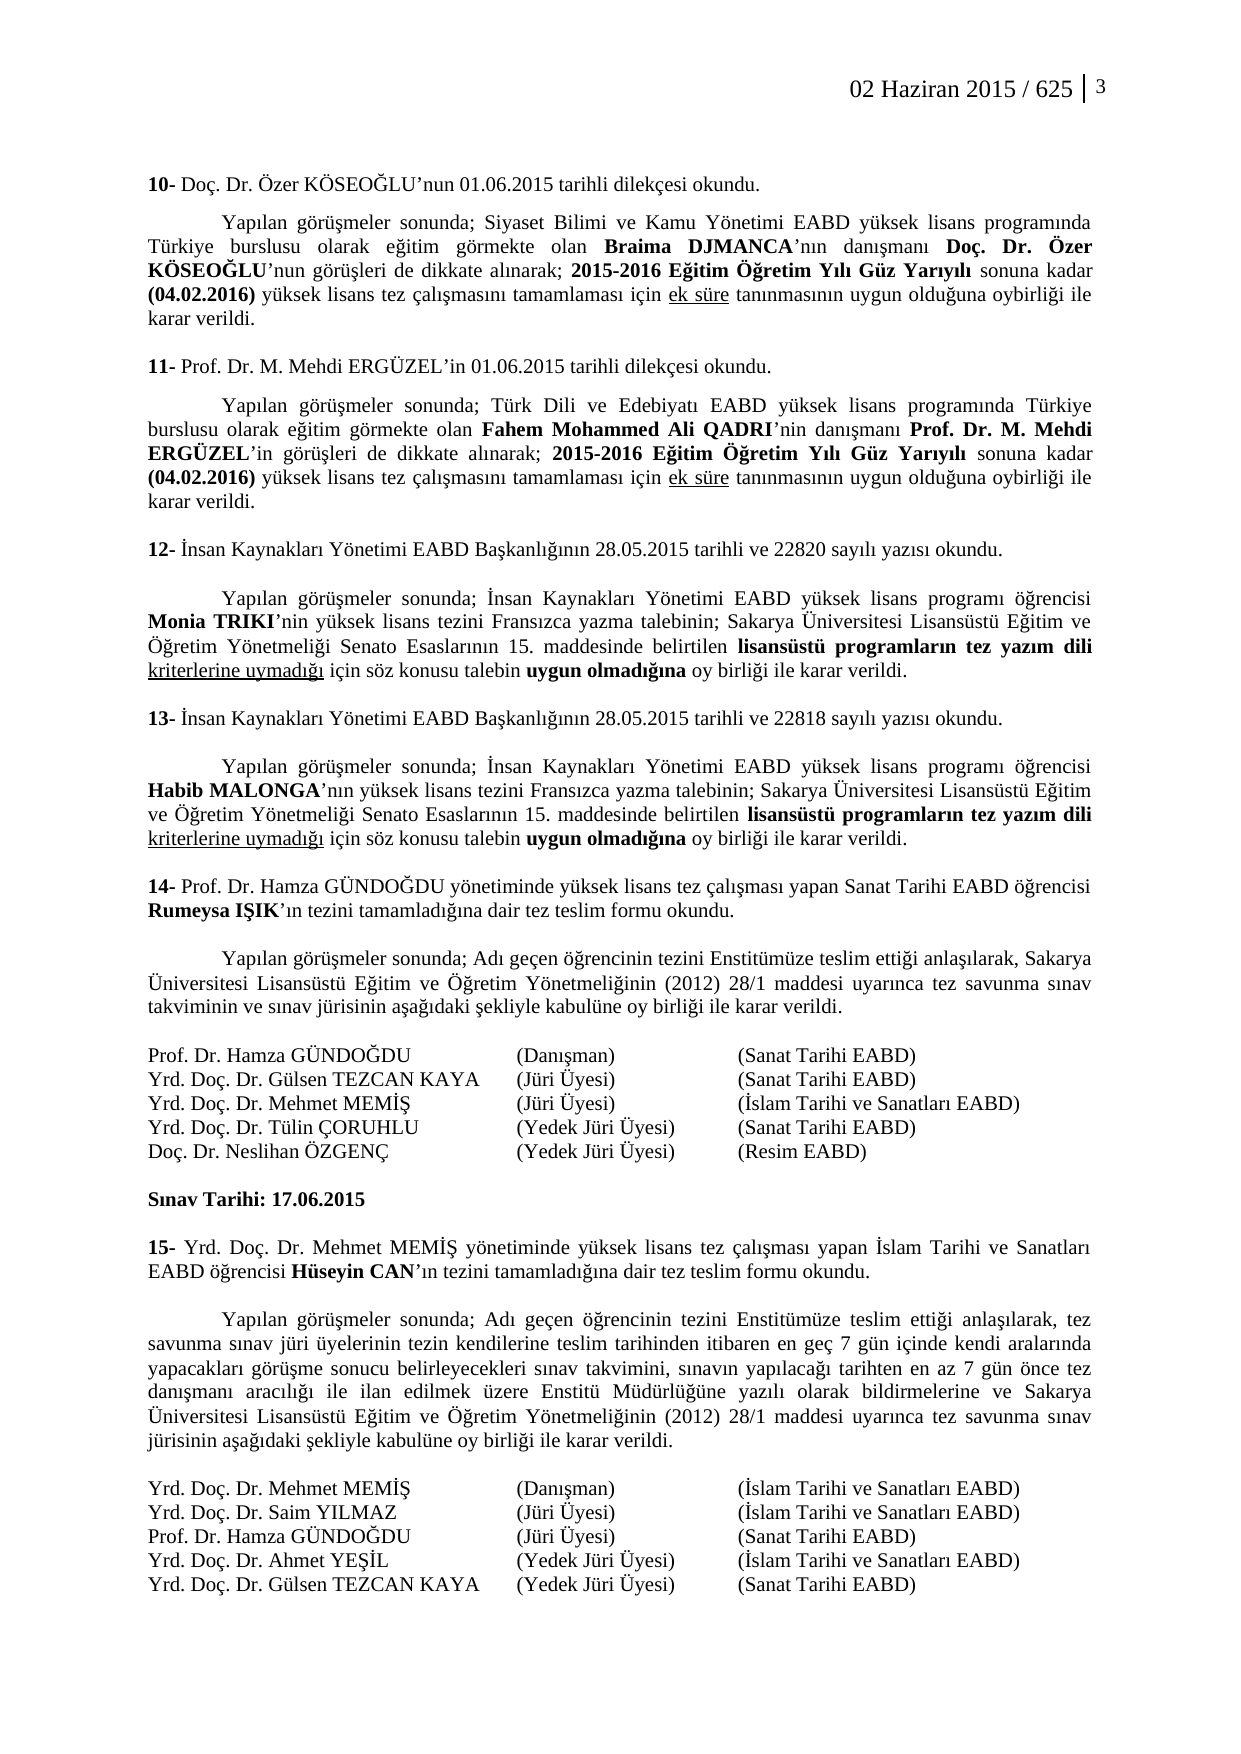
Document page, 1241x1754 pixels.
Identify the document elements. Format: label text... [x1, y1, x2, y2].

text Yapılan görüşmeler sonunda; Adı geçen öğrencinin tezini Enstitümüze teslim ettiği anlaşılarak, Sakarya Üniversitesi Lisansüstü Eğitim ve Öğretim Yönetmeliğinin (2012) 28/1 maddesi uyarınca tez savunma sınav takviminin ve sınav jürisinin aşağıdaki şekliyle kabulüne oy birliği ile karar verildi. [148, 946, 1093, 1018]
text Sınav Tarihi: 17.06.2015 [148, 1187, 1093, 1211]
text 11- Prof. Dr. M. Mehdi ERGÜZEL’in 01.06.2015 tarihli dilekçesi okundu. [148, 354, 1093, 378]
text Yrd. Doç. Dr. Tülin ÇORUHLU (Yedek Jüri Üyesi) (Sanat Tarihi EABD) [148, 1115, 1093, 1139]
text Yrd. Doç. Dr. Mehmet MEMİŞ (Jüri Üyesi) (İslam Tarihi ve Sanatları EABD) [148, 1091, 1093, 1115]
text 14- Prof. Dr. Hamza GÜNDOĞDU yönetiminde yüksek lisans tez çalışması yapan Sanat Tarihi EABD öğrencisi Rumeysa IŞIK’ın tezini tamamladığına dair tez teslim formu okundu. [148, 874, 1093, 922]
text Yapılan görüşmeler sonunda; İnsan Kaynakları Yönetimi EABD yüksek lisans programı öğrencisi Monia TRIKI’nin yüksek lisans tezini Fransızca yazma talebinin; Sakarya Üniversitesi Lisansüstü Eğitim ve Öğretim Yönetmeliği Senato Esaslarının 15. maddesinde belirtilen lisansüstü programların tez yazım dili kriterlerine uymadığı için söz konusu talebin uygun olmadığına oy birliği ile karar verildi. [148, 585, 1093, 682]
text 12- İnsan Kaynakları Yönetimi EABD Başkanlığının 28.05.2015 tarihli ve 22820 sayılı yazısı okundu. [148, 537, 1093, 561]
text Prof. Dr. Hamza GÜNDOĞDU (Jüri Üyesi) (Sanat Tarihi EABD) [148, 1524, 1093, 1548]
text Yapılan görüşmeler sonunda; İnsan Kaynakları Yönetimi EABD yüksek lisans programı öğrencisi Habib MALONGA’nın yüksek lisans tezini Fransızca yazma talebinin; Sakarya Üniversitesi Lisansüstü Eğitim ve Öğretim Yönetmeliği Senato Esaslarının 15. maddesinde belirtilen lisansüstü programların tez yazım dili kriterlerine uymadığı için söz konusu talebin uygun olmadığına oy birliği ile karar verildi. [148, 754, 1093, 850]
text 10- Doç. Dr. Özer KÖSEOĞLU’nun 01.06.2015 tarihli dilekçesi okundu. [148, 148, 1093, 196]
text Yrd. Doç. Dr. Saim YILMAZ (Jüri Üyesi) (İslam Tarihi ve Sanatları EABD) [148, 1500, 1093, 1524]
text Prof. Dr. Hamza GÜNDOĞDU (Danışman) (Sanat Tarihi EABD) [148, 1043, 1093, 1067]
text Yapılan görüşmeler sonunda; Siyaset Bilimi ve Kamu Yönetimi EABD yüksek lisans programında Türkiye burslusu olarak eğitim görmekte olan Braima DJMANCA’nın danışmanı Doç. Dr. Özer KÖSEOĞLU’nun görüşleri de dikkate alınarak; 2015-2016 Eğitim Öğretim Yılı Güz Yarıyılı sonuna kadar (04.02.2016) yüksek lisans tez çalışmasını tamamlaması için ek süre tanınmasının uygun olduğuna oybirliği ile karar verildi. [148, 210, 1093, 330]
text Yapılan görüşmeler sonunda; Türk Dili ve Edebiyatı EABD yüksek lisans programında Türkiye burslusu olarak eğitim görmekte olan Fahem Mohammed Ali QADRI’nin danışmanı Prof. Dr. M. Mehdi ERGÜZEL’in görüşleri de dikkate alınarak; 2015-2016 Eğitim Öğretim Yılı Güz Yarıyılı sonuna kadar (04.02.2016) yüksek lisans tez çalışmasını tamamlaması için ek süre tanınmasının uygun olduğuna oybirliği ile karar verildi. [148, 393, 1093, 513]
text Yrd. Doç. Dr. Gülsen TEZCAN KAYA (Jüri Üyesi) (Sanat Tarihi EABD) [148, 1067, 1093, 1091]
text 15- Yrd. Doç. Dr. Mehmet MEMİŞ yönetiminde yüksek lisans tez çalışması yapan İslam Tarihi ve Sanatları EABD öğrencisi Hüseyin CAN’ın tezini tamamladığına dair tez teslim formu okundu. [148, 1235, 1093, 1283]
text Yrd. Doç. Dr. Ahmet YEŞİL (Yedek Jüri Üyesi) (İslam Tarihi ve Sanatları EABD) [148, 1548, 1093, 1572]
text 13- İnsan Kaynakları Yönetimi EABD Başkanlığının 28.05.2015 tarihli ve 22818 sayılı yazısı okundu. [148, 706, 1093, 730]
text Yrd. Doç. Dr. Gülsen TEZCAN KAYA (Yedek Jüri Üyesi) (Sanat Tarihi EABD) [148, 1572, 1093, 1596]
text Yrd. Doç. Dr. Mehmet MEMİŞ (Danışman) (İslam Tarihi ve Sanatları EABD) [148, 1476, 1093, 1500]
text Doç. Dr. Neslihan ÖZGENÇ (Yedek Jüri Üyesi) (Resim EABD) [148, 1139, 1093, 1163]
